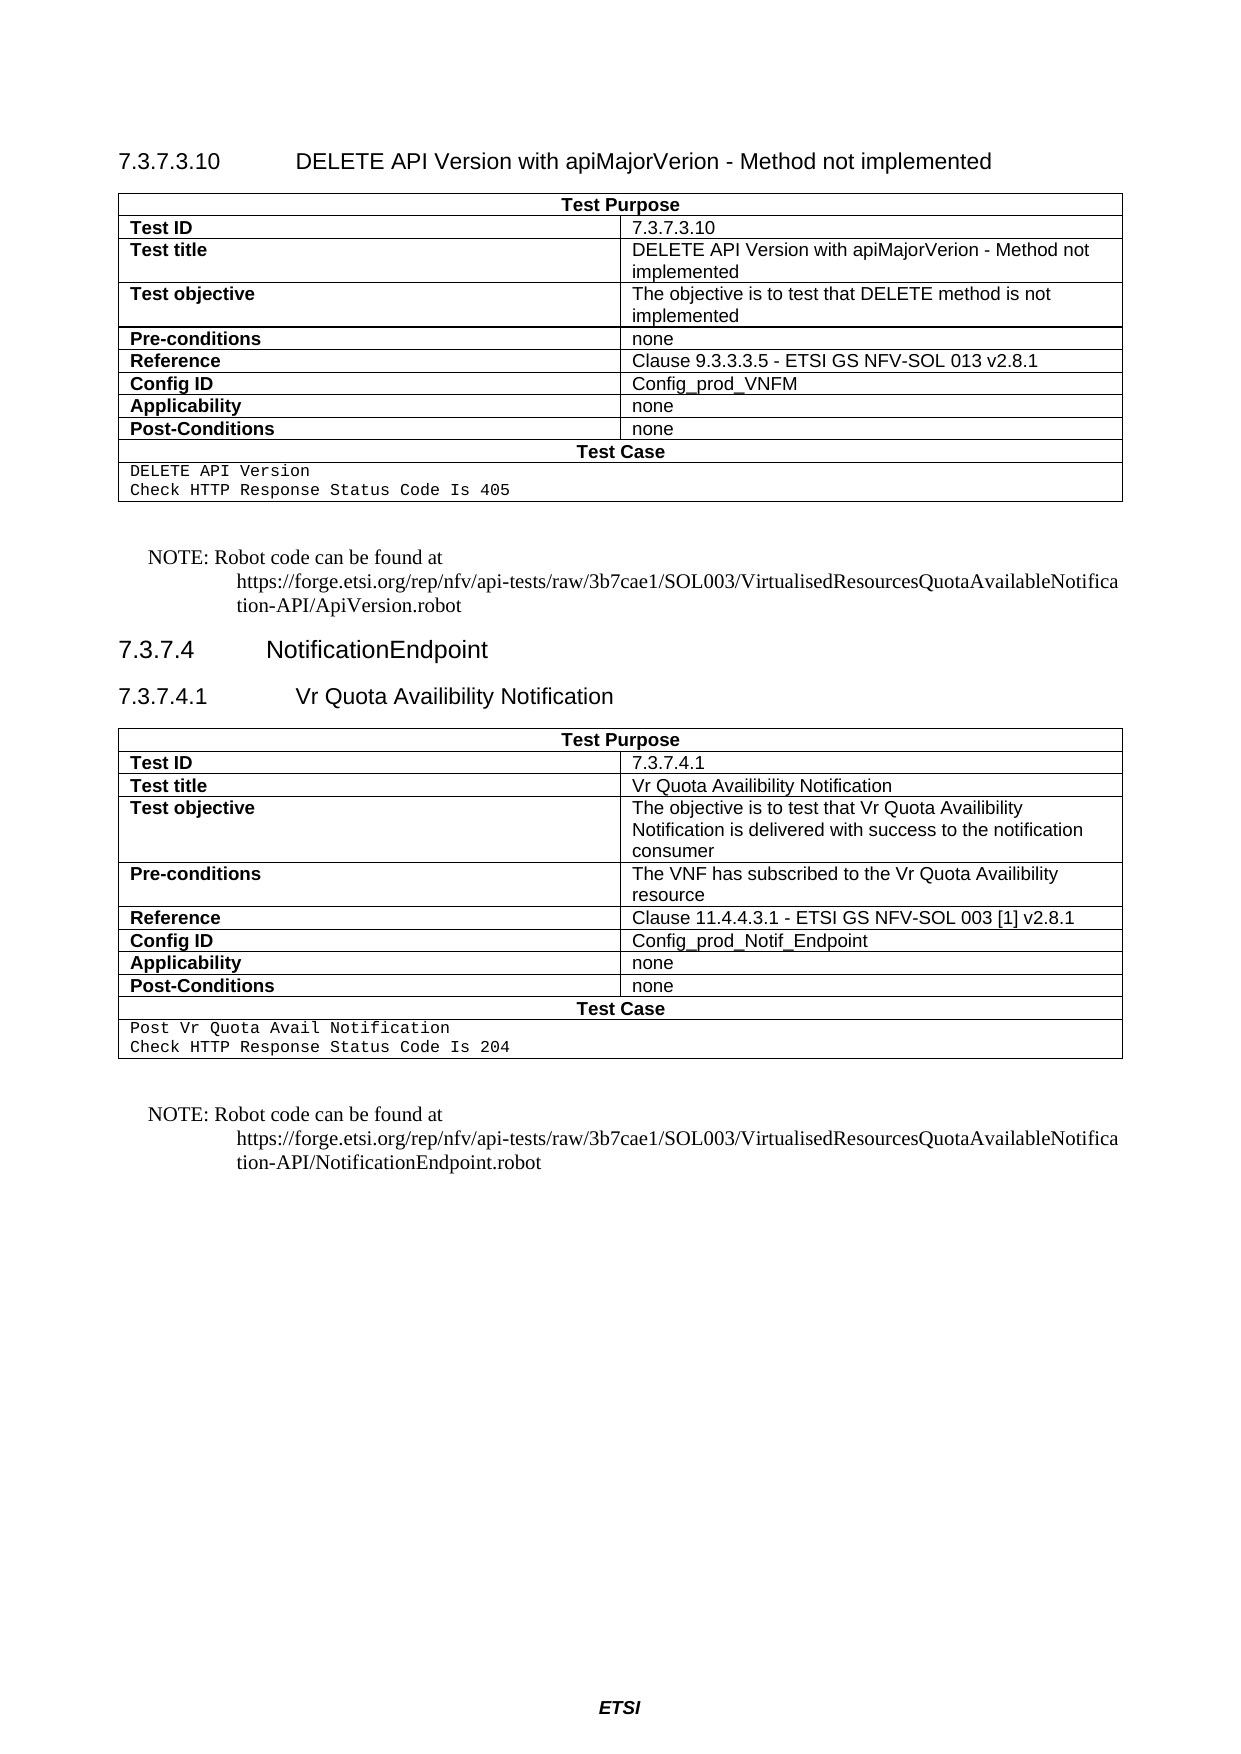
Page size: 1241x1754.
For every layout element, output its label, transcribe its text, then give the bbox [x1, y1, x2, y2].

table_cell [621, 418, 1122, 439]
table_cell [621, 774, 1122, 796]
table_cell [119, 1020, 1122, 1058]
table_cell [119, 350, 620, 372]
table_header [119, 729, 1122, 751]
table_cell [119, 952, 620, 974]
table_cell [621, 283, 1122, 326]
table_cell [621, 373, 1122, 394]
text NOTE: Robot code can be found at https://forge.etsi.org/rep/nfv/api-tests/raw/3b7cae1/SOL003/VirtualisedResourcesQuotaAvailableNotification-API/ApiVersion.robot [148, 544, 1122, 617]
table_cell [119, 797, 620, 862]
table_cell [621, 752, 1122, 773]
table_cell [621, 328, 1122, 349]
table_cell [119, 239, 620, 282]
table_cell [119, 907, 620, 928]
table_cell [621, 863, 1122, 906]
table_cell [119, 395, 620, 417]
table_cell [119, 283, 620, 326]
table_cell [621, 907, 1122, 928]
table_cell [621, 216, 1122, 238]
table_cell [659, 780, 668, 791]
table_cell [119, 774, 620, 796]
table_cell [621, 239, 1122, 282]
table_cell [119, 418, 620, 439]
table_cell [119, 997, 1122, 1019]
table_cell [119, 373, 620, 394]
subtitle 7.3.7.4.1 Vr Quota Availibility Notification [118, 683, 1122, 709]
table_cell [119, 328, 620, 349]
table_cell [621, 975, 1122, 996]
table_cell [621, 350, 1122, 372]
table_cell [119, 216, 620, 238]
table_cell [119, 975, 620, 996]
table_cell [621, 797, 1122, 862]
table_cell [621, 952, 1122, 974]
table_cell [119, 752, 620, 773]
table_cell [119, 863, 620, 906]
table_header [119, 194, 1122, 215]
subtitle 7.3.7.3.10 DELETE API Version with apiMajorVerion - Method not implemented [118, 148, 1122, 174]
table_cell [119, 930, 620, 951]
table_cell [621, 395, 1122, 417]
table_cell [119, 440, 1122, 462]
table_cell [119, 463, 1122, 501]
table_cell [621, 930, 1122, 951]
subtitle 7.3.7.4 NotificationEndpoint [118, 636, 1122, 664]
text NOTE: Robot code can be found at https://forge.etsi.org/rep/nfv/api-tests/raw/3b7cae1/SOL003/VirtualisedResourcesQuotaAvailableNotification-API/NotificationEndpoint.robot [148, 1101, 1122, 1174]
